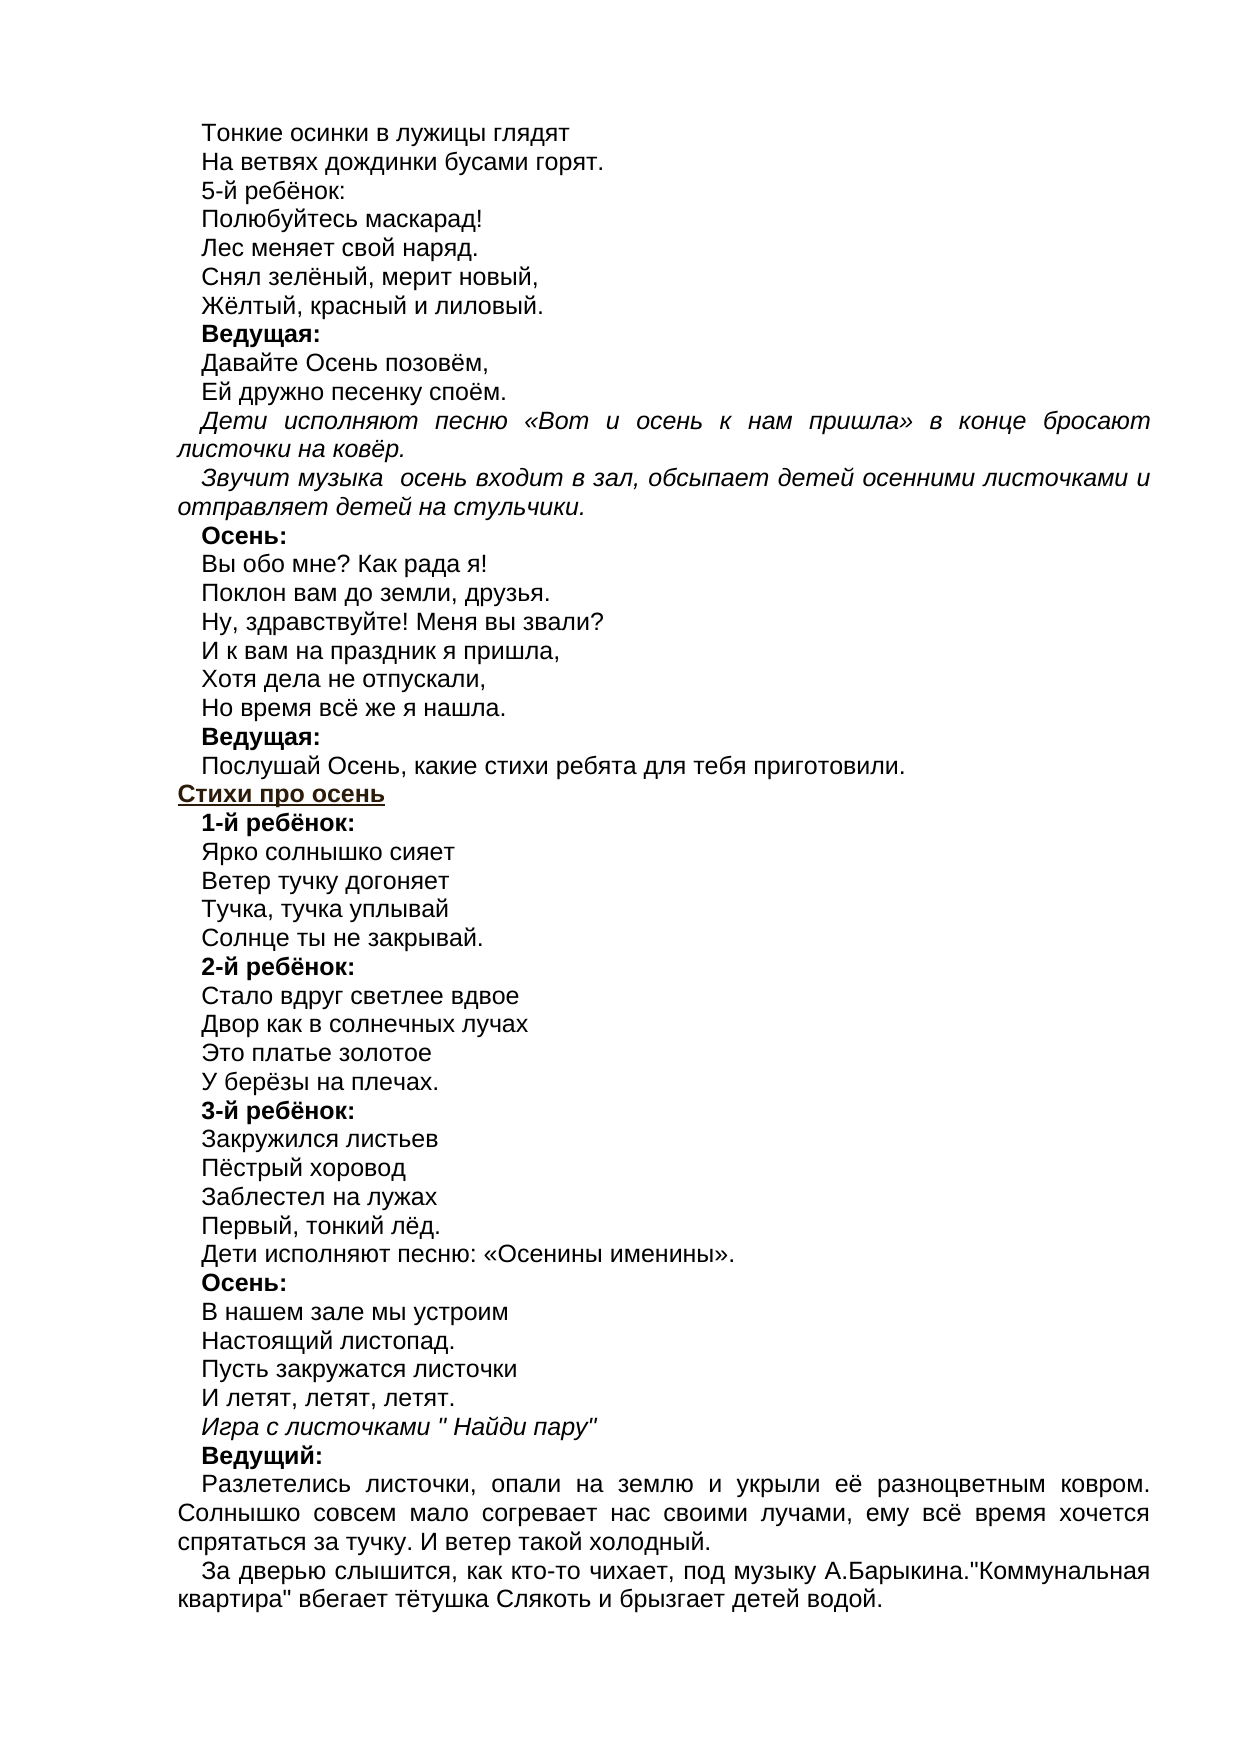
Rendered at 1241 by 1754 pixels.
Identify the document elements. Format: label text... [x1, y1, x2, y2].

text Хотя дела не отпускали, [177, 664, 1152, 693]
text И летят, летят, летят. [177, 1383, 1152, 1412]
text Ведущий: [177, 1441, 1152, 1469]
text Снял зелёный, мерит новый, [177, 262, 1152, 291]
text Ей дружно песенку споём. [177, 377, 1152, 406]
text В нашем зале мы устроим [177, 1297, 1152, 1326]
text Поклон вам до земли, друзья. [177, 578, 1152, 607]
text Ну, здравствуйте! Меня вы звали? [177, 607, 1152, 636]
text Вы обо мне? Как рада я! [177, 549, 1152, 578]
text Полюбуйтесь маскарад! [177, 204, 1152, 233]
text На ветвях дождинки бусами горят. [177, 147, 1152, 176]
subtitle Стихи про осень [177, 779, 1152, 808]
text Закружился листьев [177, 1124, 1152, 1153]
text Давайте Осень позовём, [177, 348, 1152, 377]
text Осень: [177, 521, 1152, 549]
text 1-й ребёнок: [177, 808, 1152, 837]
text 2-й ребёнок: [177, 952, 1152, 981]
text Настоящий листопад. [177, 1326, 1152, 1354]
text Ветер тучку догоняет [177, 866, 1152, 894]
text Звучит музыка осень входит в зал, обсыпает детей осенними листочками и отправляет детей на стульчики. [177, 463, 1152, 521]
text Стало вдруг светлее вдвое [177, 981, 1152, 1009]
text 3-й ребёнок: [177, 1096, 1152, 1124]
text Заблестел на лужах [177, 1182, 1152, 1211]
text Ярко солнышко сияет [177, 837, 1152, 866]
text Двор как в солнечных лучах [177, 1009, 1152, 1038]
text 5-й ребёнок: [177, 176, 1152, 204]
text Это платье золотое [177, 1038, 1152, 1067]
text Пусть закружатся листочки [177, 1354, 1152, 1383]
text И к вам на праздник я пришла, [177, 636, 1152, 664]
text Жёлтый, красный и лиловый. [177, 291, 1152, 319]
text Пёстрый хоровод [177, 1153, 1152, 1182]
text Ведущая: [177, 319, 1152, 348]
text Лес меняет свой наряд. [177, 233, 1152, 262]
text Первый, тонкий лёд. [177, 1211, 1152, 1239]
text Тучка, тучка уплывай [177, 894, 1152, 923]
text Ведущая: [177, 722, 1152, 751]
text Но время всё же я нашла. [177, 693, 1152, 722]
text Дети исполняют песню «Вот и осень к нам пришла» в конце бросают листочки на ковёр. [177, 406, 1152, 463]
text Послушай Осень, какие стихи ребята для тебя приготовили. [177, 751, 1152, 779]
text Дети исполняют песню: «Осенины именины». [177, 1239, 1152, 1268]
text Игра с листочками " Найди пару" [177, 1412, 1152, 1441]
text Разлетелись листочки, опали на землю и укрыли её разноцветным ковром. Солнышко совсем мало согревает нас своими лучами, ему всё время хочется спрятаться за тучку. И ветер такой холодный. [177, 1469, 1152, 1556]
text Солнце ты не закрывай. [177, 923, 1152, 952]
text Тонкие осинки в лужицы глядят [177, 118, 1152, 147]
text Осень: [177, 1268, 1152, 1297]
text За дверью слышится, как кто-то чихает, под музыку А.Барыкина."Коммунальная квартира" вбегает тётушка Слякоть и брызгает детей водой. [177, 1556, 1152, 1613]
text У берёзы на плечах. [177, 1067, 1152, 1096]
